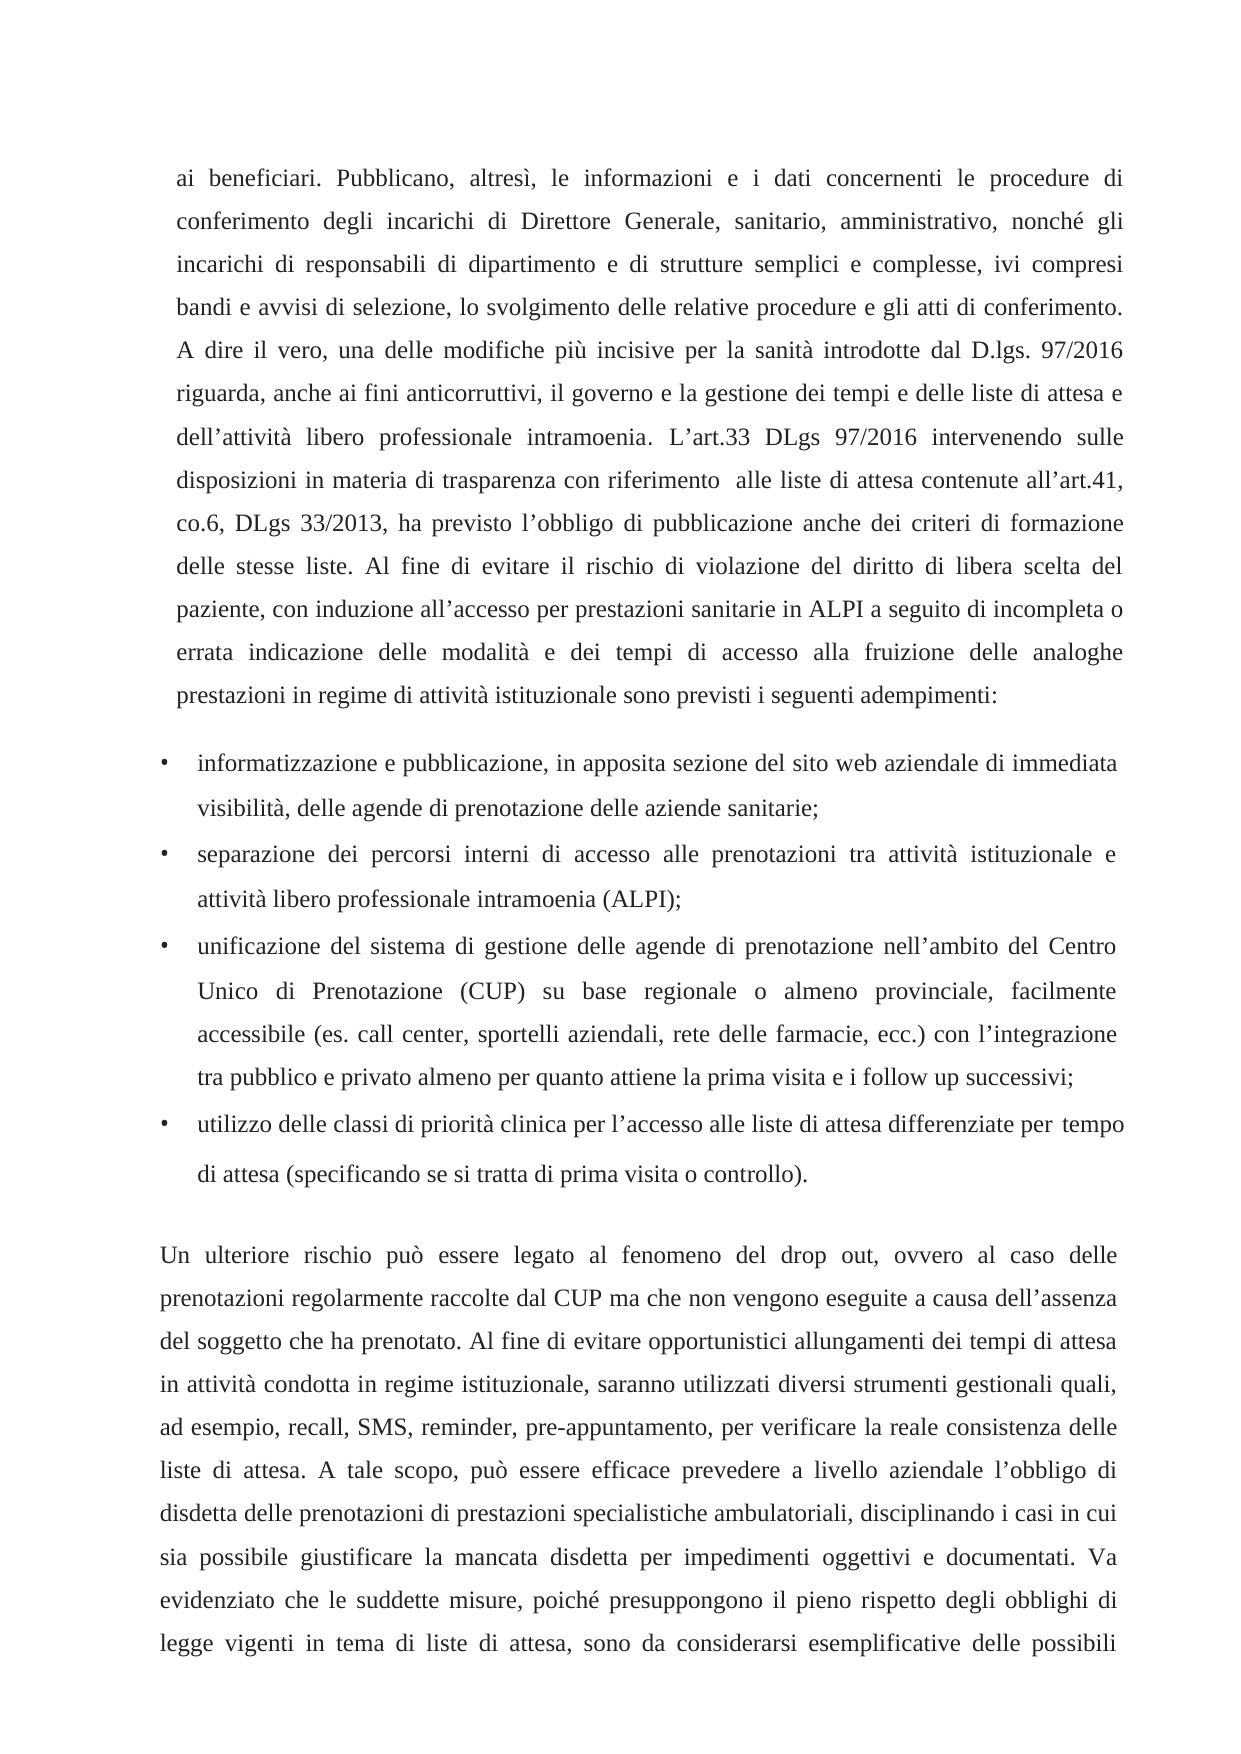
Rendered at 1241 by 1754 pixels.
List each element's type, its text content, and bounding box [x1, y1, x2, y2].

list separazione dei percorsi interni di accesso alle prenotazioni tra attività istituzionale e attività libero professionale intramoenia (ALPI); [159, 836, 1118, 913]
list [139, 163, 1124, 709]
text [159, 1240, 1118, 1657]
text di attesa (specificando se si tratta di prima visita o controllo). [197, 1159, 1134, 1187]
list unificazione del sistema di gestione delle agende di prenotazione nell’ambito del Centro Unico di Prenotazione (CUP) su base regionale o almeno provinciale, facilmente accessibile (es. call center, sportelli aziendali, rete delle farmacie, ecc.) con l’integrazione tra pubblico e privato almeno per quanto attiene la prima visita e i follow up successivi; [159, 927, 1118, 1091]
list informatizzazione e pubblicazione, in apposita sezione del sito web aziendale di immediata visibilità, delle agende di prenotazione delle aziende sanitarie; [159, 744, 1118, 822]
list utilizzo delle classi di priorità clinica per l’accesso alle liste di attesa differenziate per tempo [159, 1105, 1134, 1139]
